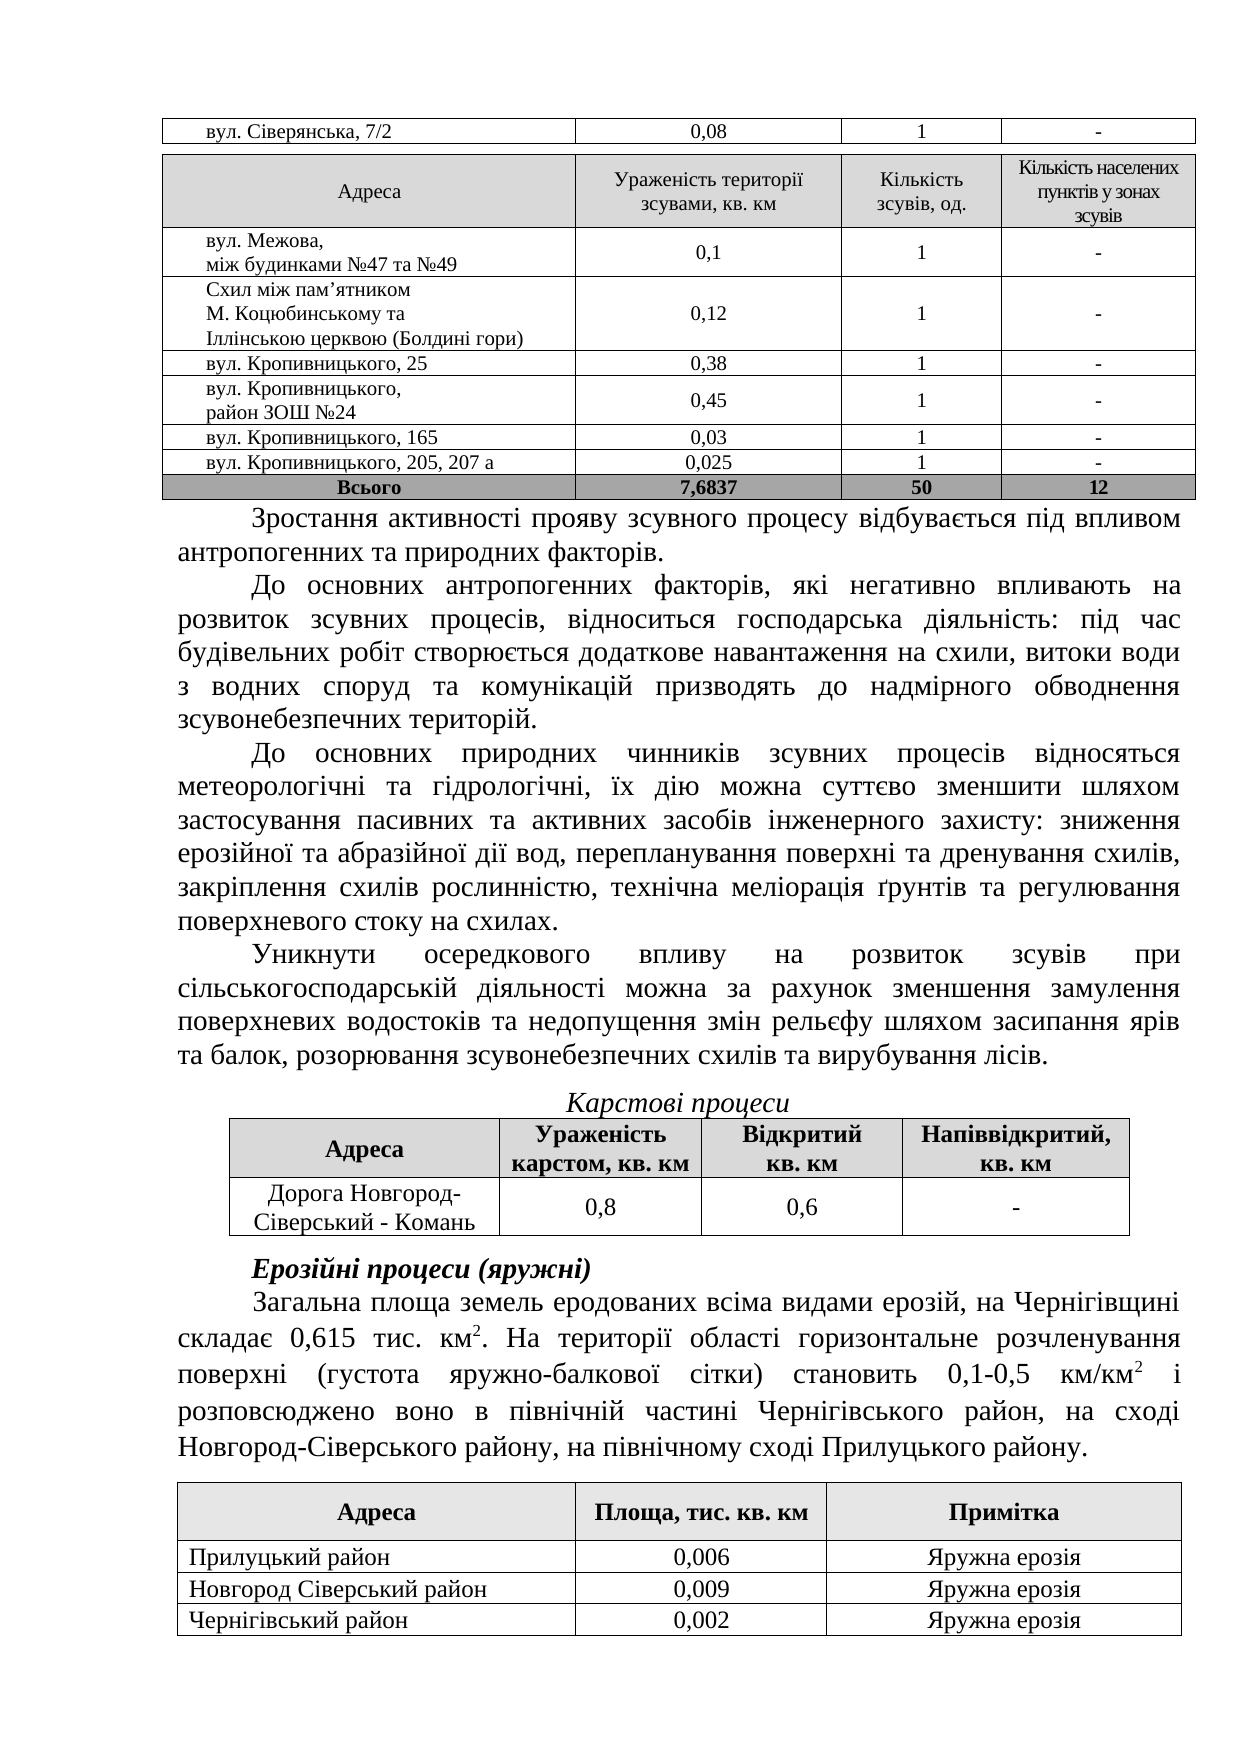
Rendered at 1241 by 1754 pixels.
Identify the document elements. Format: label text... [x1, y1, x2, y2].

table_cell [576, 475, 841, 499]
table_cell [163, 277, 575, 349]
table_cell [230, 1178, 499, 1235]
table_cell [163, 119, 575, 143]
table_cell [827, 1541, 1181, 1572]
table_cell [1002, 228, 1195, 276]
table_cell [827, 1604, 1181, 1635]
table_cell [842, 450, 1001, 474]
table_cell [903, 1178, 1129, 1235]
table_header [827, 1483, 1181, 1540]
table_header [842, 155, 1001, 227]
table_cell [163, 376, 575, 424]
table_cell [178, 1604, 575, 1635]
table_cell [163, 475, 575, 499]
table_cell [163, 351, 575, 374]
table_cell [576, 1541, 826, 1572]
text Карстові процеси [177, 1085, 1181, 1118]
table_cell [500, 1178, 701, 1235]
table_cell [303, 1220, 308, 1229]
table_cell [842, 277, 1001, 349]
text До основних природних чинників зсувних процесів відносяться метеорологічні та гідрологічні, їх дію можна суттєво зменшити шляхом застосування пасивних та активних засобів інженерного захисту: зниження ерозійної та абразійної дії вод, перепланування поверхні та дренування схилів, закріплення схилів рослинністю, технічна меліорація ґрунтів та регулювання поверхневого стоку на схилах. [177, 735, 1181, 936]
text Уникнути осередкового впливу на розвиток зсувів при сільськогосподарській діяльності можна за рахунок зменшення замулення поверхневих водостоків та недопущення змін рельєфу шляхом засипання ярів та балок, розорювання зсувонебезпечних схилів та вирубування лісів. [177, 936, 1181, 1070]
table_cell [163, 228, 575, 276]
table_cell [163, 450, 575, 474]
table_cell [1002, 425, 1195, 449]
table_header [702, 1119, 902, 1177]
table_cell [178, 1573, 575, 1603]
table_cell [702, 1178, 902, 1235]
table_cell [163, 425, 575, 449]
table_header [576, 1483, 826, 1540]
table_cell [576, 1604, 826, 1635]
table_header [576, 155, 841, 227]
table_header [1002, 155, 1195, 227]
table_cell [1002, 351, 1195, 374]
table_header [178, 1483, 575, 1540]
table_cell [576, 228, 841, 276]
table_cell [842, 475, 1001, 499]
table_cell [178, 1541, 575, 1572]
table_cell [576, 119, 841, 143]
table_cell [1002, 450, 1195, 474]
text Ерозійні процеси (яружні) [177, 1251, 1181, 1284]
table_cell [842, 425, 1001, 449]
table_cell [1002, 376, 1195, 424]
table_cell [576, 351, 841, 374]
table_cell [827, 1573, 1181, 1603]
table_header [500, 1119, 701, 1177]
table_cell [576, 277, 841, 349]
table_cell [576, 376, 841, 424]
text До основних антропогенних факторів, які негативно впливають на розвиток зсувних процесів, відноситься господарська діяльність: під час будівельних робіт створюється додаткове навантаження на схили, витоки води з водних споруд та комунікацій призводять до надмірного обводнення зсувонебезпечних територій. [177, 567, 1181, 735]
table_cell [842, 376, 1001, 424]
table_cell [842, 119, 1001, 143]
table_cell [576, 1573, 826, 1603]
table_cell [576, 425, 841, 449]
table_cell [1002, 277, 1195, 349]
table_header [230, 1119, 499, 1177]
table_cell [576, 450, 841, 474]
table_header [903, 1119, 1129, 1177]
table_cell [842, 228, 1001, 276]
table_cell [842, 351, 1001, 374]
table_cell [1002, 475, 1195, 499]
text Загальна площа земель еродованих всіма видами ерозій, на Чернігівщині складає 0,615 тис. км2. На території області горизонтальне розчленування поверхні (густота яружно-балкової сітки) становить 0,1-0,5 км/км2 і розповсюджено воно в північній частині Чернігівського район, на сході Новгород-Сіверського району, на північному сході Прилуцького району. [177, 1284, 1181, 1462]
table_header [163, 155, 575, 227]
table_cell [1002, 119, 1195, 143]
text Зростання активності прояву зсувного процесу відбувається під впливом антропогенних та природних факторів. [177, 500, 1181, 567]
